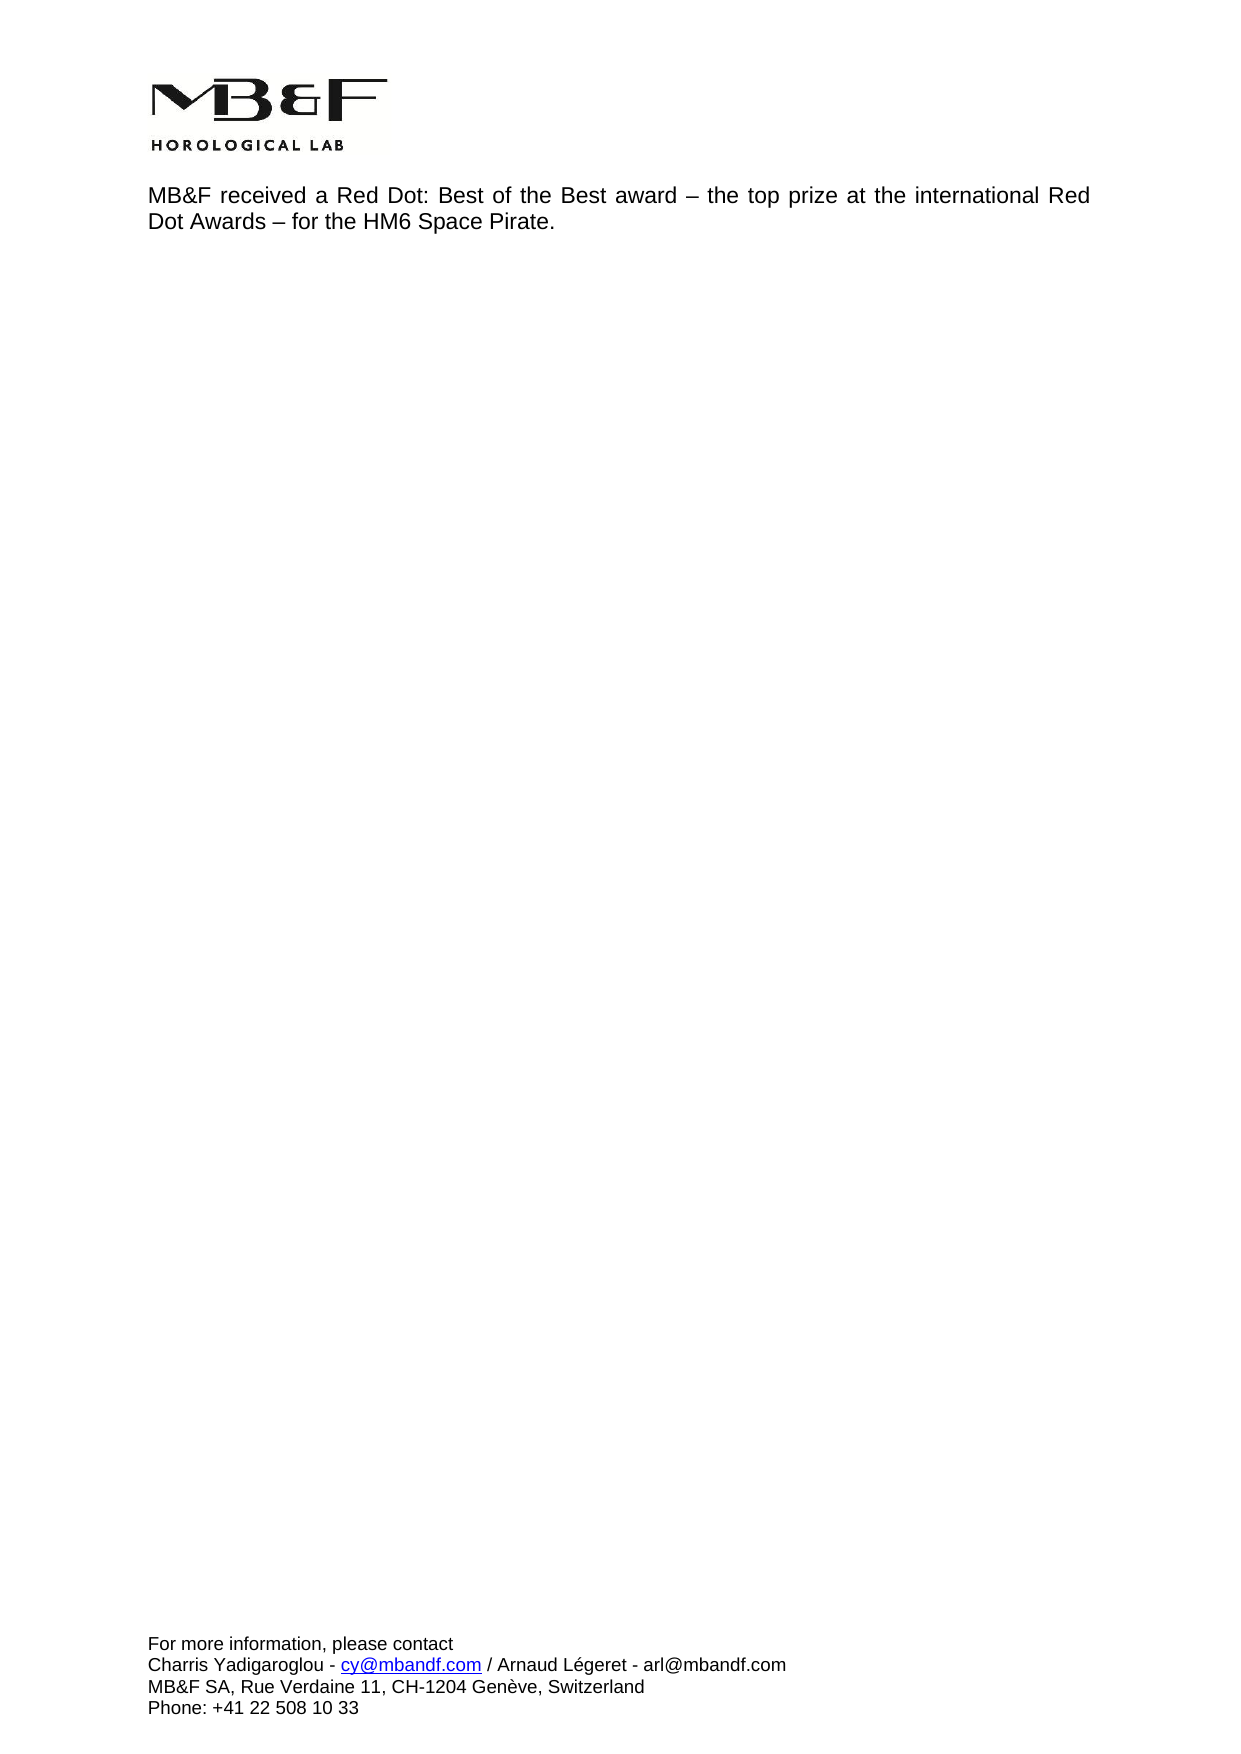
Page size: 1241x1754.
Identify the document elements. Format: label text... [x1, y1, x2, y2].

picture [147, 73, 392, 155]
